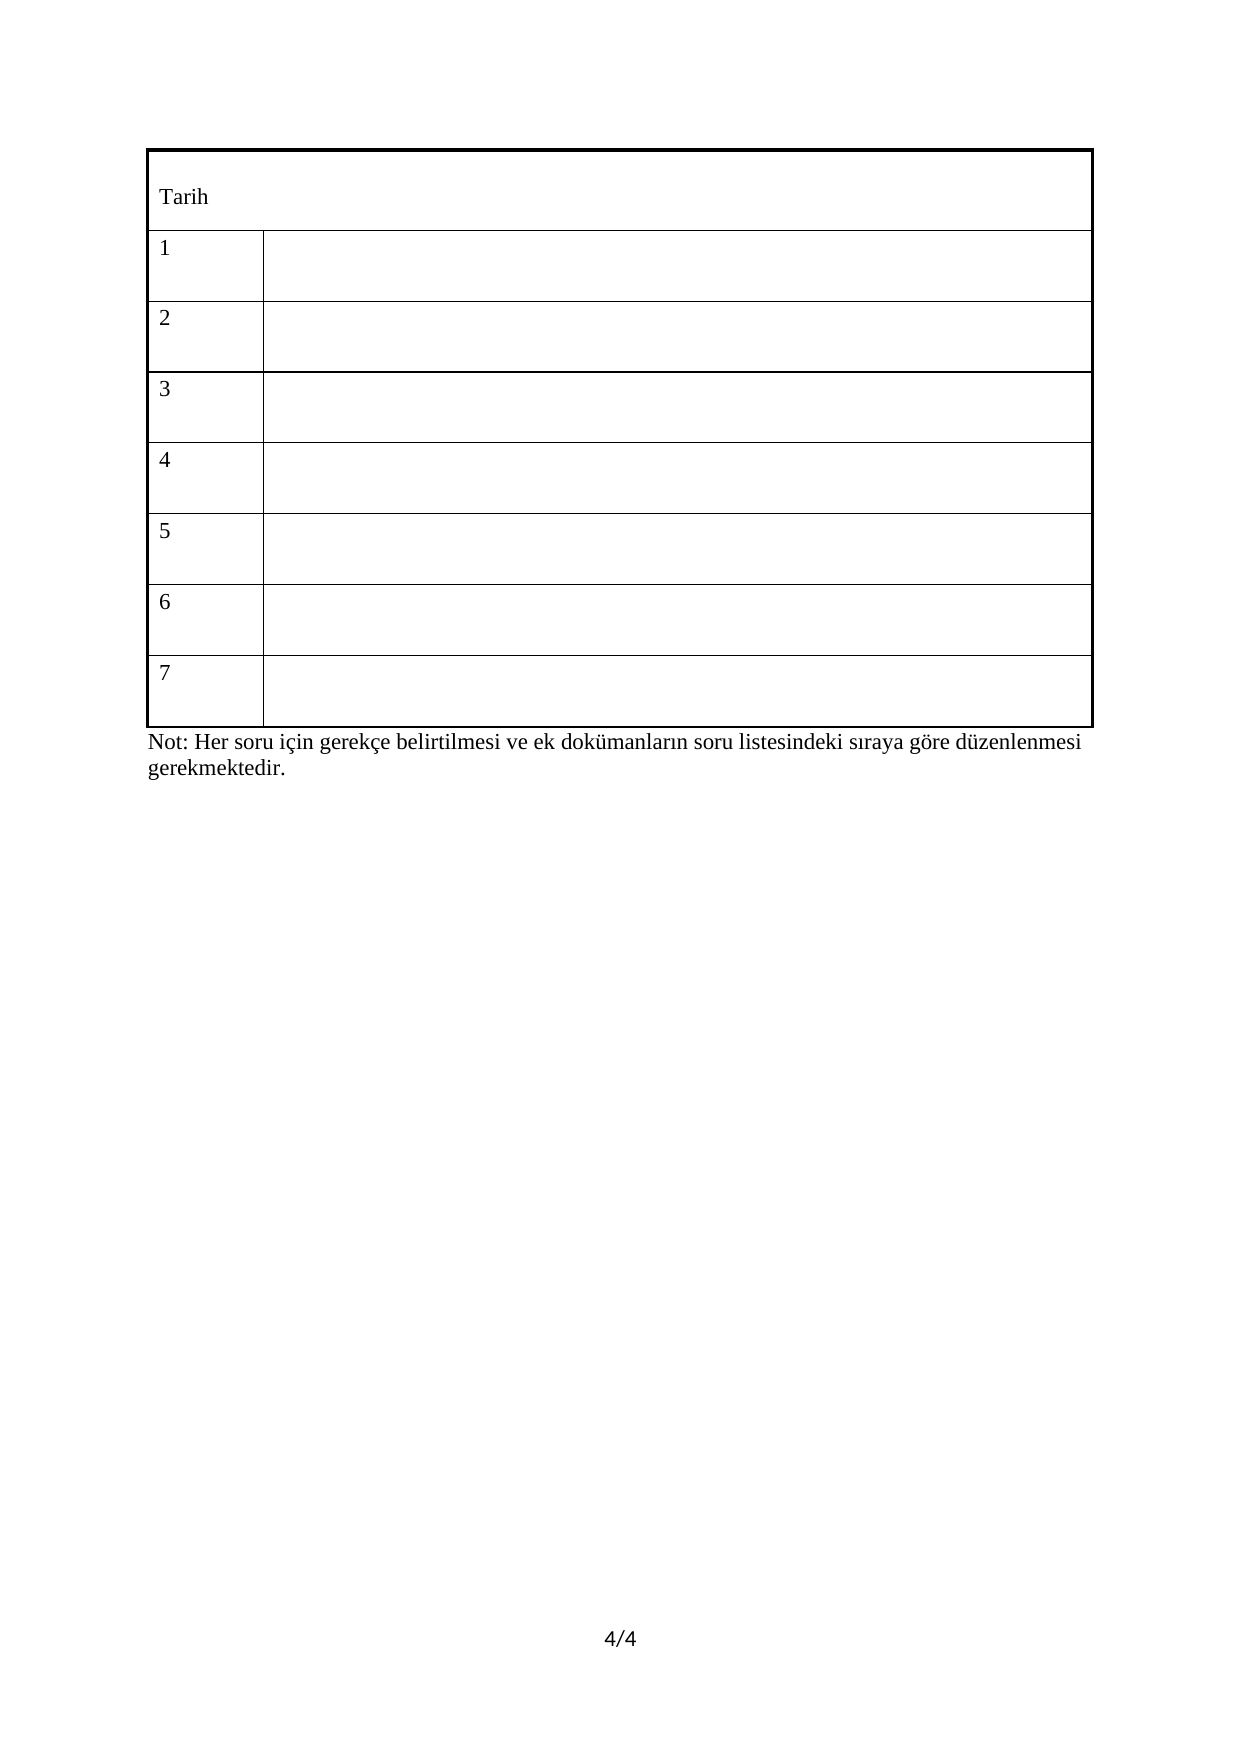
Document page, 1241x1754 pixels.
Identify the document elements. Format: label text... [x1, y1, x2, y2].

table_cell [149, 373, 263, 442]
table_cell [149, 585, 263, 655]
table_cell [264, 231, 1091, 301]
table_cell [149, 302, 263, 371]
table_cell [149, 656, 263, 726]
table_cell [264, 585, 1091, 655]
table_cell [149, 514, 263, 584]
table_cell [264, 302, 1091, 371]
table_cell [149, 231, 263, 301]
table_cell [264, 443, 1091, 513]
table_cell [264, 514, 1091, 584]
text Not: Her soru için gerekçe belirtilmesi ve ek dokümanların soru listesindeki sıraya göre düzenlenmesi gerekmektedir. [148, 728, 1093, 781]
table_cell [264, 656, 1091, 726]
table_cell [149, 152, 1091, 230]
table_cell [264, 373, 1091, 442]
table_cell [149, 443, 263, 513]
